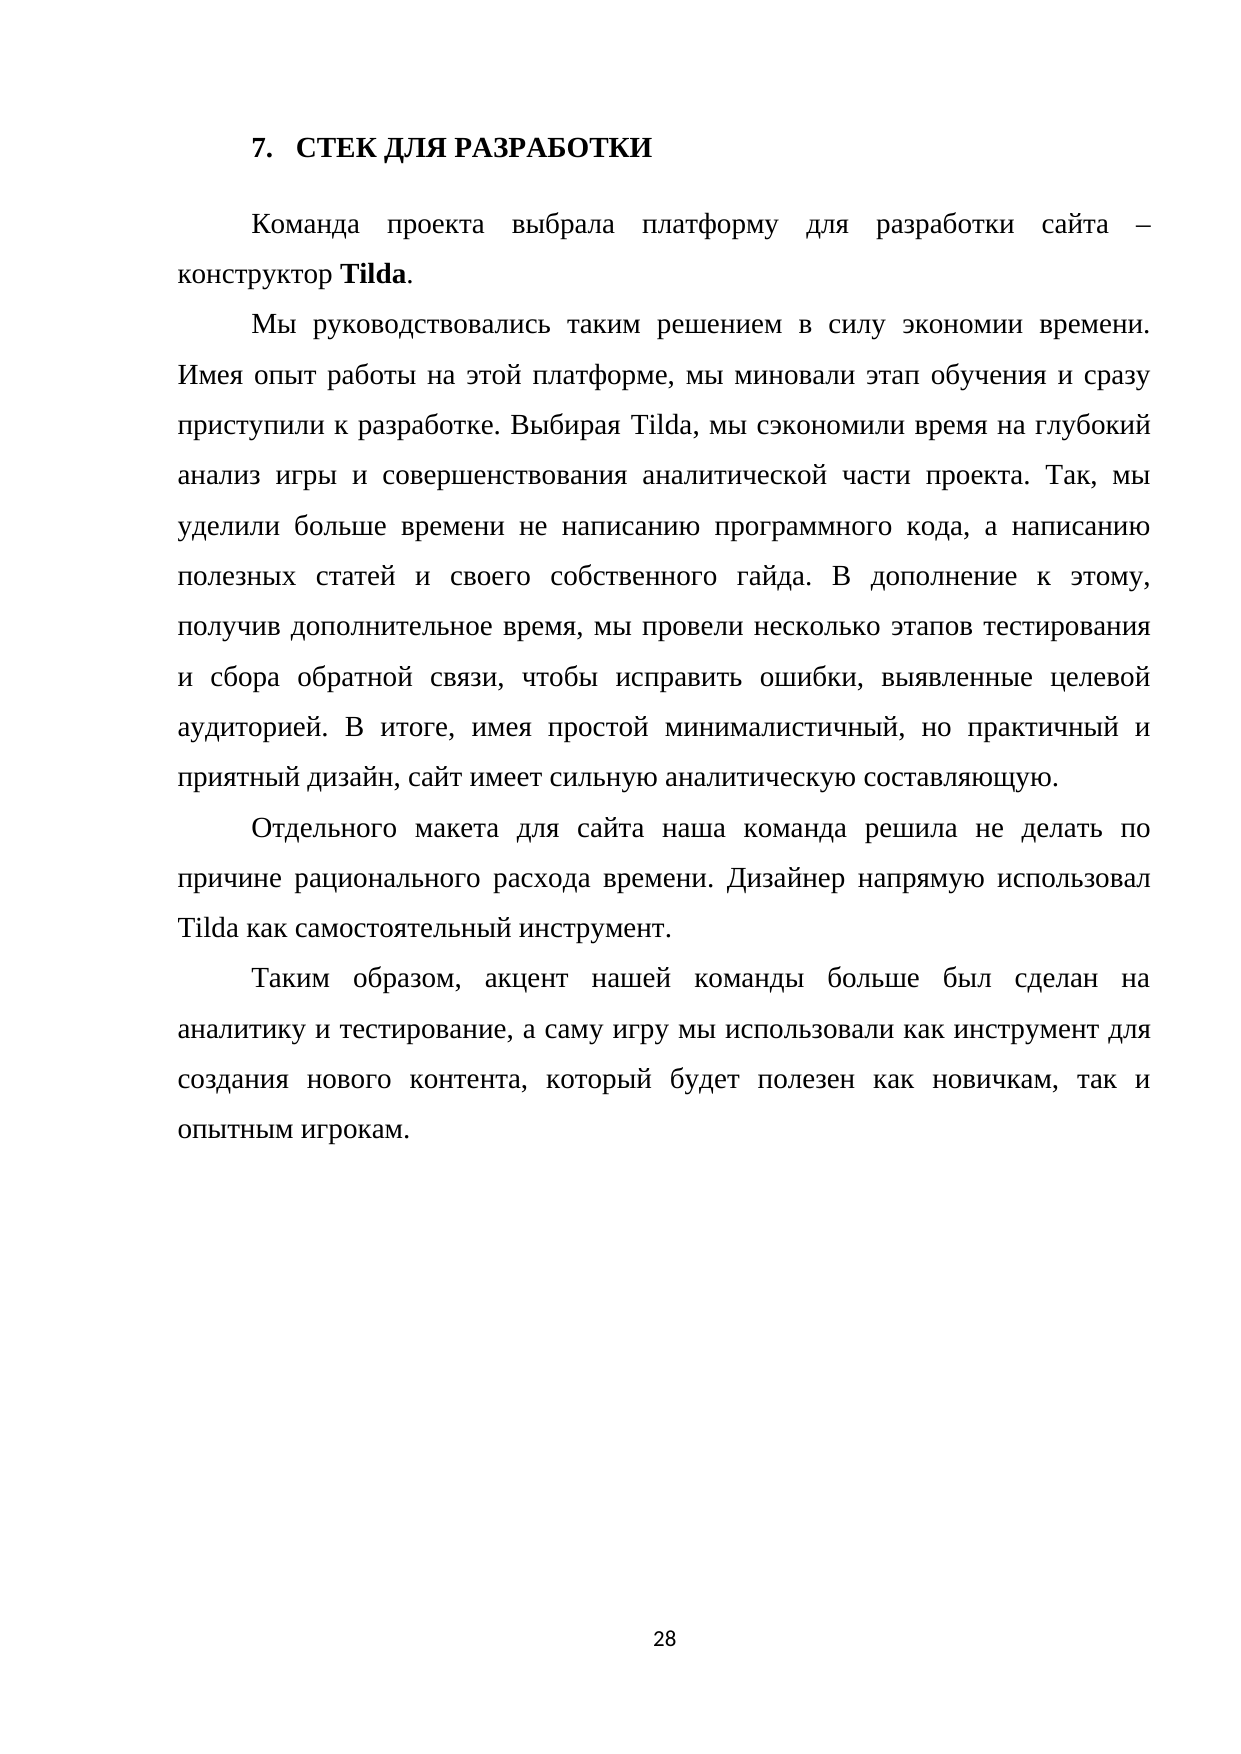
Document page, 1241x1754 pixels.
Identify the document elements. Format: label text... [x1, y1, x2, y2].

text Стек для разработки [251, 131, 1152, 164]
text Отдельного макета для сайта наша команда решила не делать по причине рационального расхода времени. Дизайнер напрямую использовал Tilda как самостоятельный инструмент. [177, 810, 1152, 944]
text Команда проекта выбрала платформу для разработки сайта – конструктор Tilda. [177, 206, 1152, 290]
text Таким образом, акцент нашей команды больше был сделан на аналитику и тестирование, а саму игру мы использовали как инструмент для создания нового контента, который будет полезен как новичкам, так и опытным игрокам. [177, 961, 1152, 1145]
text Мы руководствовались таким решением в силу экономии времени. Имея опыт работы на этой платформе, мы миновали этап обучения и сразу приступили к разработке. Выбирая Tilda, мы сэкономили время на глубокий анализ игры и совершенствования аналитической части проекта. Так, мы уделили больше времени не написанию программного кода, а написанию полезных статей и своего собственного гайда. В дополнение к этому, получив дополнительное время, мы провели несколько этапов тестирования и сбора обратной связи, чтобы исправить ошибки, выявленные целевой аудиторией. В итоге, имея простой минималистичный, но практичный и приятный дизайн, сайт имеет сильную аналитическую составляющую. [177, 307, 1152, 793]
